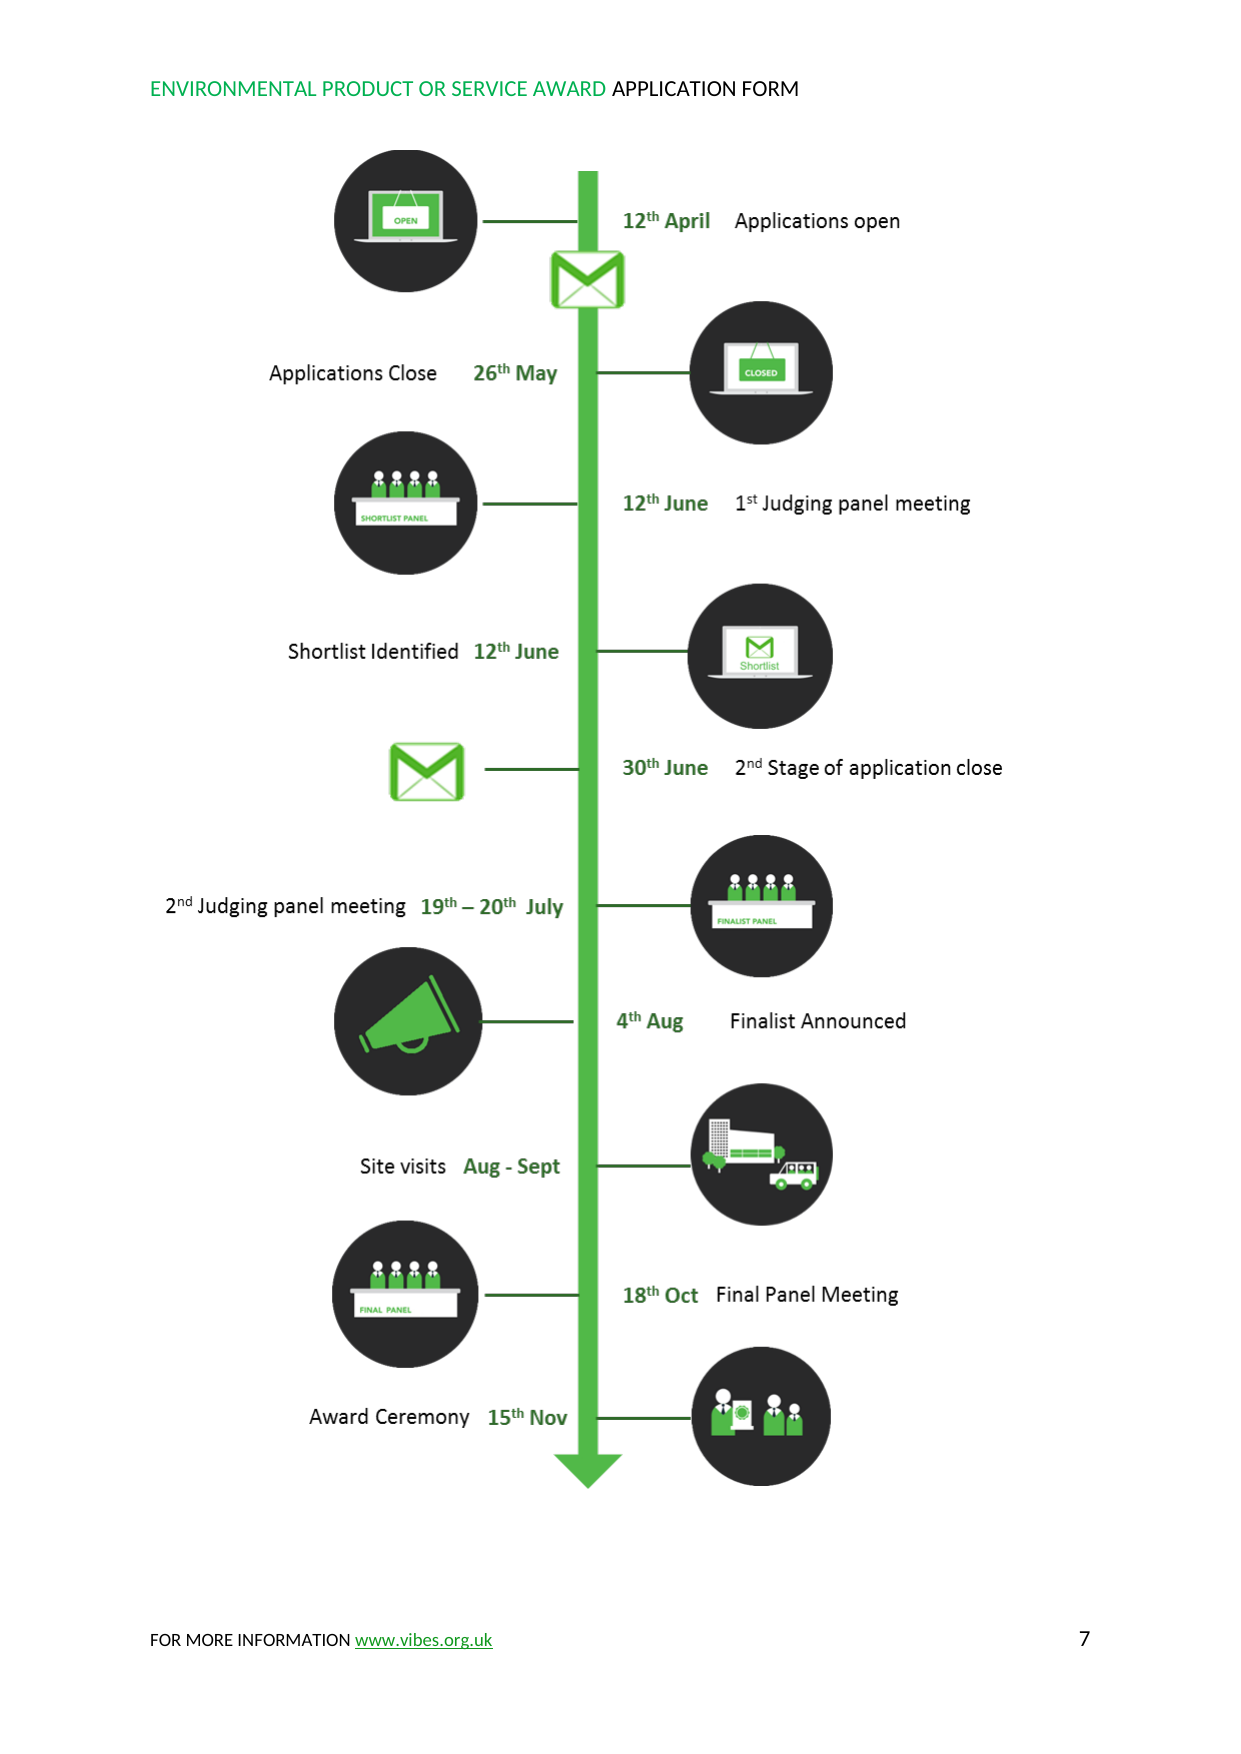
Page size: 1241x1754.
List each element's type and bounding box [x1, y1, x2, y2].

picture [150, 150, 1022, 1489]
